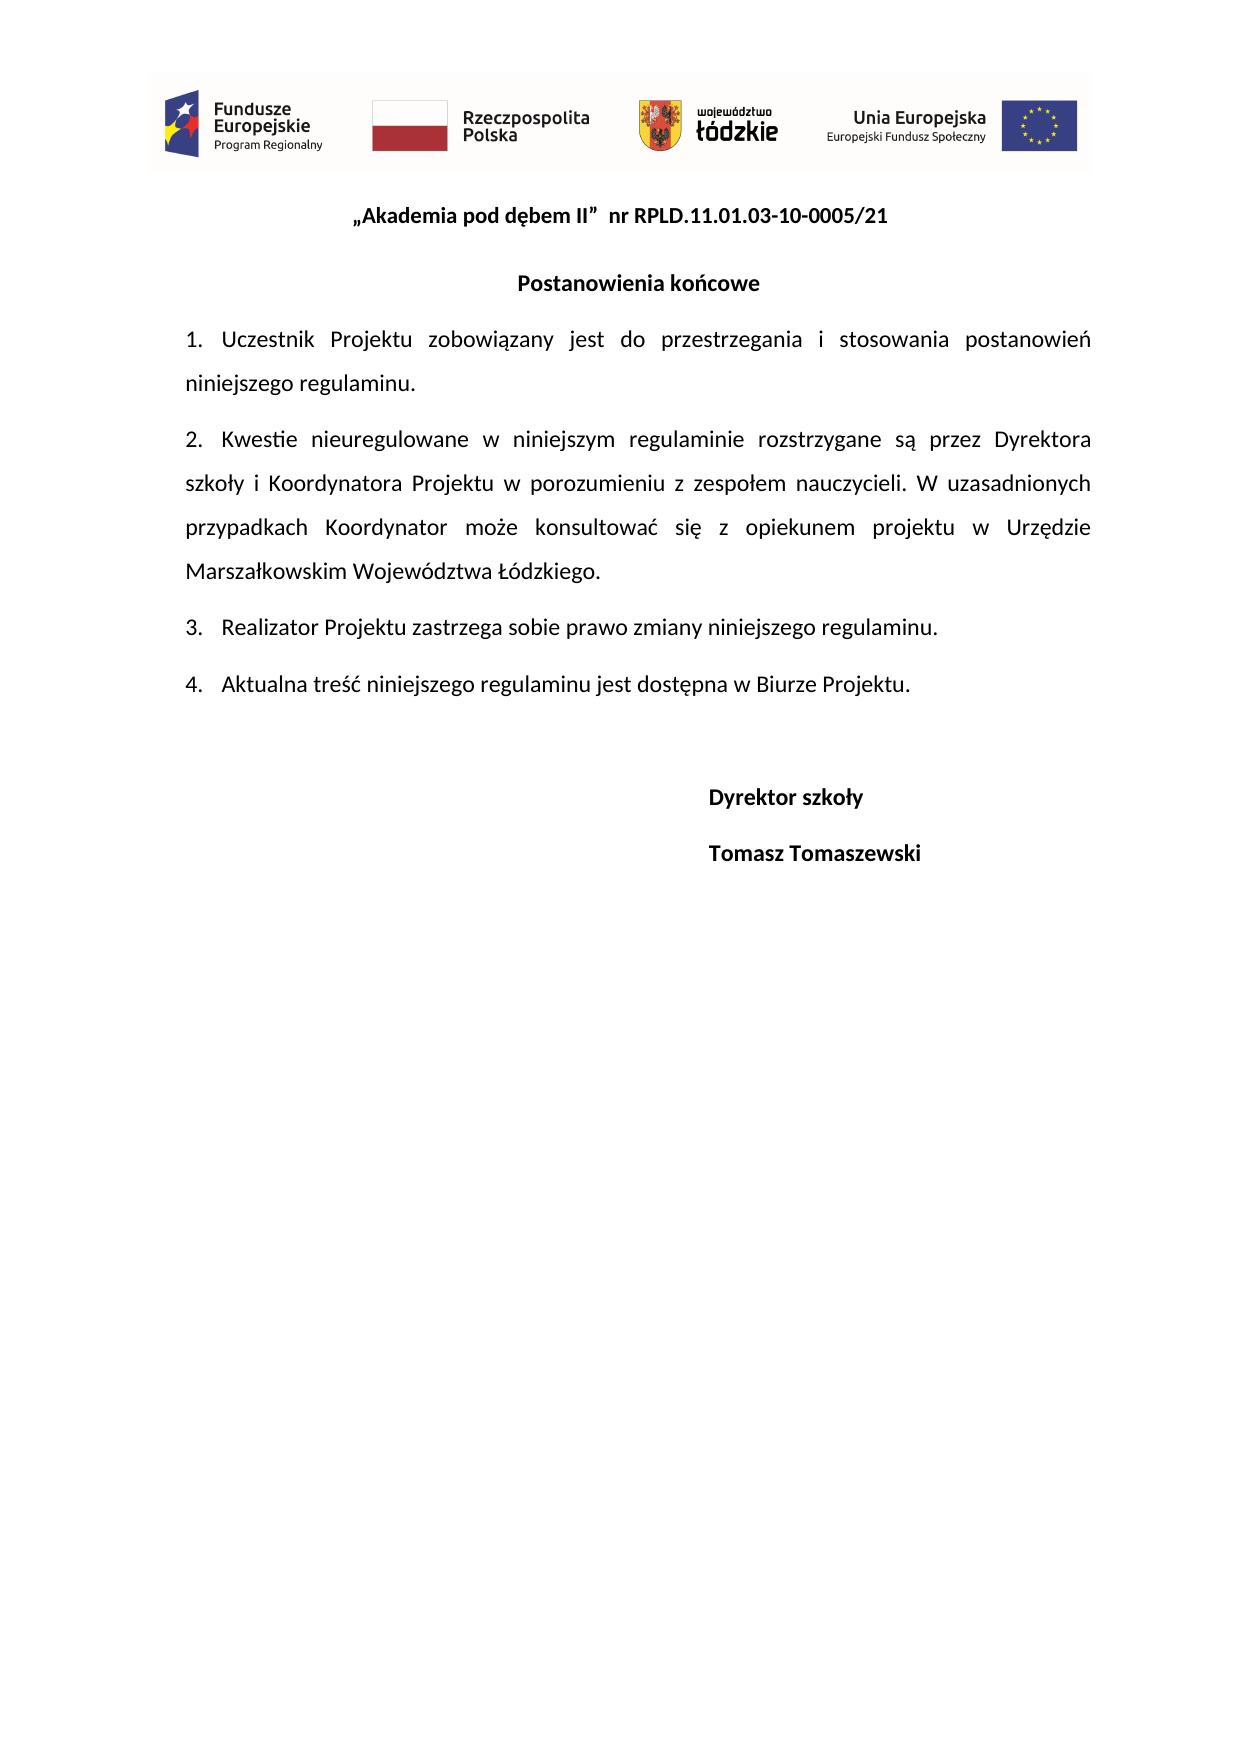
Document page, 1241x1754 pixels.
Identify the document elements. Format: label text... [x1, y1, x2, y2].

text 3. Realizator Projektu zastrzega sobie prawo zmiany niniejszego regulaminu. [185, 612, 1093, 642]
picture [147, 73, 1093, 174]
text Tomasz Tomaszewski [709, 838, 1093, 867]
text Dyrektor szkoły [709, 782, 1093, 811]
text 4. Aktualna treść niniejszego regulaminu jest dostępna w Biurze Projektu. [185, 669, 1093, 698]
text 2. Kwestie nieuregulowane w niniejszym regulaminie rozstrzygane są przez Dyrektora szkoły i Koordynatora Projektu w porozumieniu z zespołem nauczycieli. W uzasadnionych przypadkach Koordynator może konsultować się z opiekunem projektu w Urzędzie Marszałkowskim Województwa Łódzkiego. [185, 424, 1093, 585]
text 1. Uczestnik Projektu zobowiązany jest do przestrzegania i stosowania postanowień niniejszego regulaminu. [185, 324, 1093, 397]
text Postanowienia końcowe [185, 268, 1093, 297]
